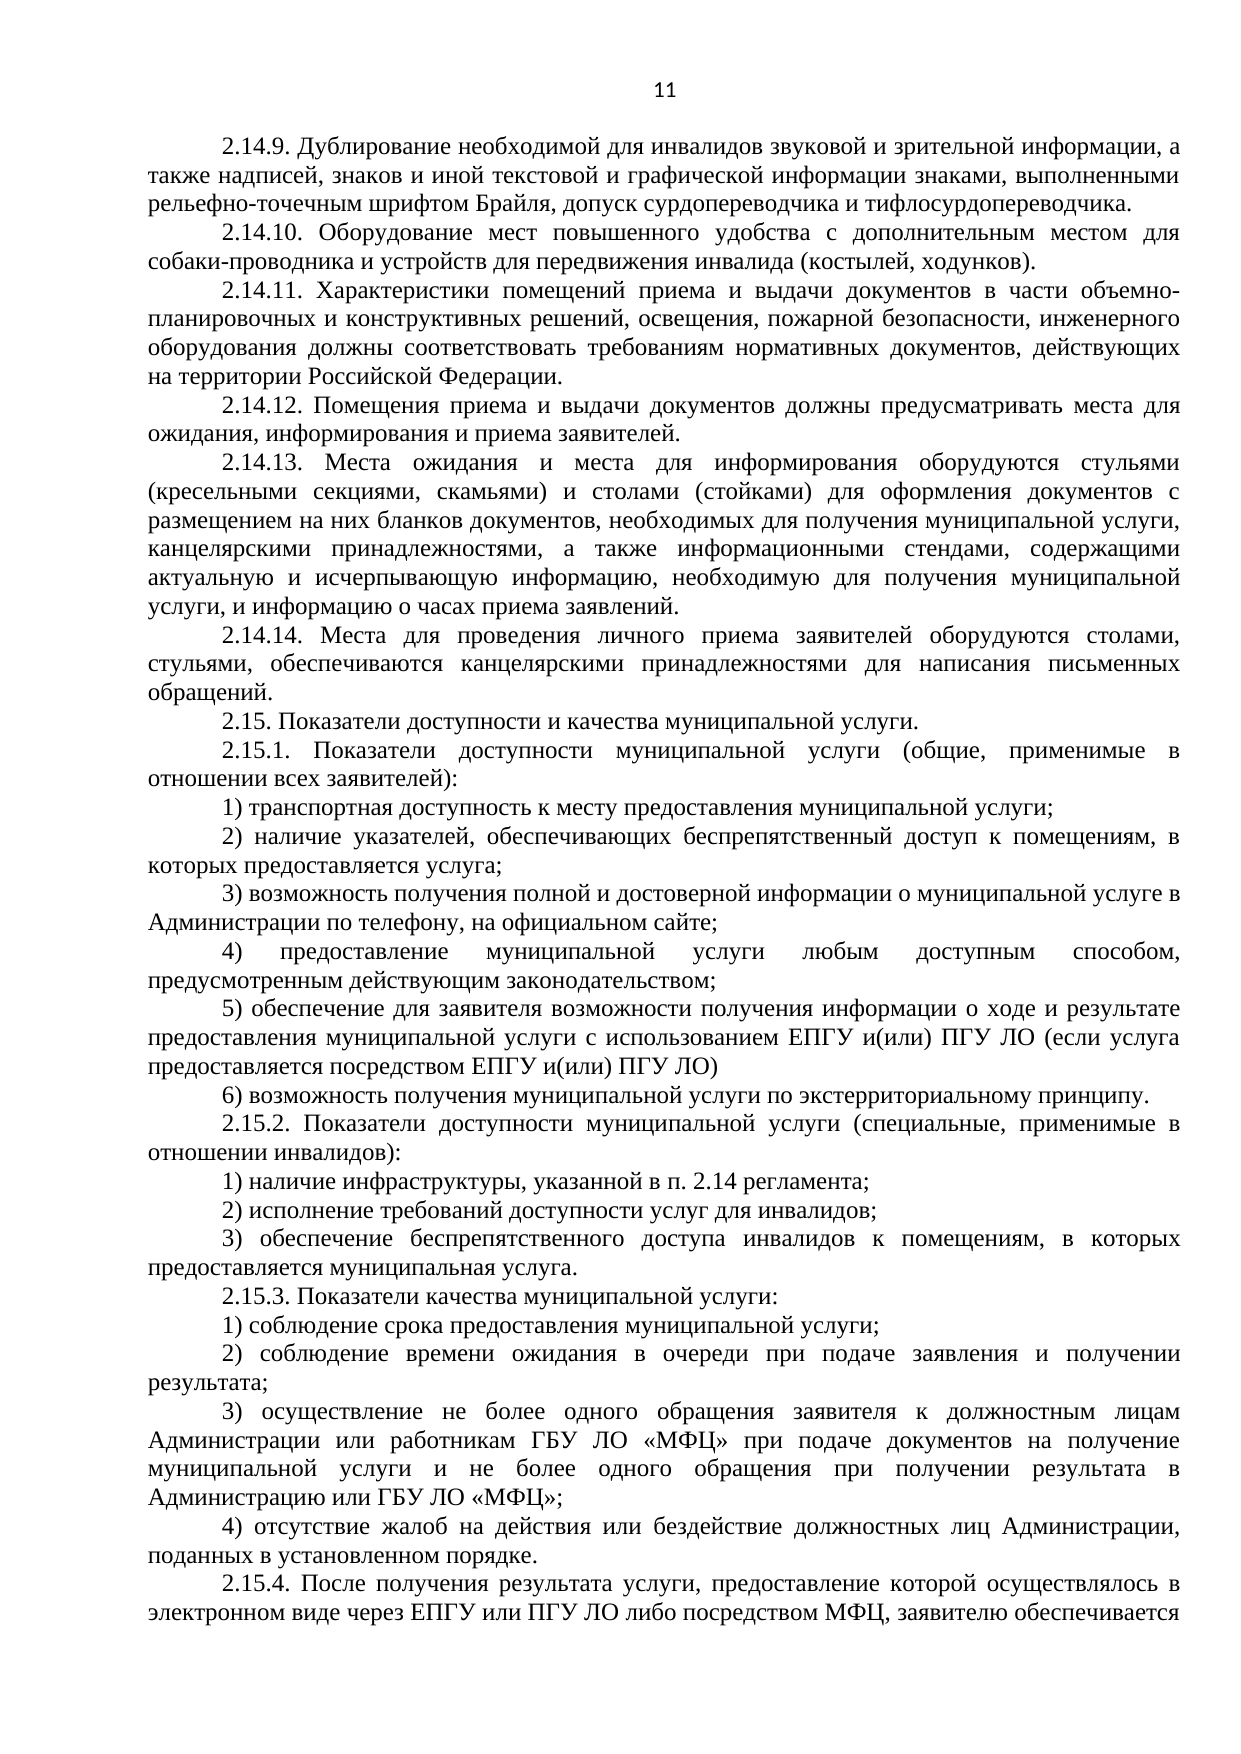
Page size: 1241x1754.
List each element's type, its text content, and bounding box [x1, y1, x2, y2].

text 3) обеспечение беспрепятственного доступа инвалидов к помещениям, в которых предоставляется муниципальная услуга. [148, 1223, 1181, 1281]
text 2) исполнение требований доступности услуг для инвалидов; [148, 1195, 1181, 1223]
text 4) отсутствие жалоб на действия или бездействие должностных лиц Администрации, поданных в установленном порядке. [148, 1511, 1181, 1568]
text 1) наличие инфраструктуры, указанной в п. 2.14 регламента; [148, 1166, 1181, 1195]
text 3) осуществление не более одного обращения заявителя к должностным лицам Администрации или работникам ГБУ ЛО «МФЦ» при подаче документов на получение муниципальной услуги и не более одного обращения при получении результата в Администрацию или ГБУ ЛО «МФЦ»; [148, 1396, 1181, 1511]
text 4) предоставление муниципальной услуги любым доступным способом, предусмотренным действующим законодательством; [148, 936, 1181, 993]
text 2.15.1. Показатели доступности муниципальной услуги (общие, применимые в отношении всех заявителей): [148, 735, 1181, 792]
text 2.14.10. Оборудование мест повышенного удобства с дополнительным местом для собаки-проводника и устройств для передвижения инвалида (костылей, ходунков). [148, 217, 1181, 275]
text 2.14.13. Места ожидания и места для информирования оборудуются стульями (кресельными секциями, скамьями) и столами (стойками) для оформления документов с размещением на них бланков документов, необходимых для получения муниципальной услуги, канцелярскими принадлежностями, а также информационными стендами, содержащими актуальную и исчерпывающую информацию, необходимую для получения муниципальной услуги, и информацию о часах приема заявлений. [148, 447, 1181, 620]
text 2.14.14. Места для проведения личного приема заявителей оборудуются столами, стульями, обеспечиваются канцелярскими принадлежностями для написания письменных обращений. [148, 620, 1181, 706]
text 2) наличие указателей, обеспечивающих беспрепятственный доступ к помещениям, в которых предоставляется услуга; [148, 821, 1181, 878]
text 1) транспортная доступность к месту предоставления муниципальной услуги; [148, 792, 1181, 821]
text 1) соблюдение срока предоставления муниципальной услуги; [148, 1310, 1181, 1338]
text 2.14.12. Помещения приема и выдачи документов должны предусматривать места для ожидания, информирования и приема заявителей. [148, 390, 1181, 447]
text 5) обеспечение для заявителя возможности получения информации о ходе и результате предоставления муниципальной услуги с использованием ЕПГУ и(или) ПГУ ЛО (если услуга предоставляется посредством ЕПГУ и(или) ПГУ ЛО) [148, 993, 1181, 1080]
text 2.15.2. Показатели доступности муниципальной услуги (специальные, применимые в отношении инвалидов): [148, 1108, 1181, 1166]
text 2.15.3. Показатели качества муниципальной услуги: [148, 1281, 1181, 1310]
text 3) возможность получения полной и достоверной информации о муниципальной услуге в Администрации по телефону, на официальном сайте; [148, 878, 1181, 936]
text 2.15. Показатели доступности и качества муниципальной услуги. [148, 706, 1181, 735]
text 6) возможность получения муниципальной услуги по экстерриториальному принципу. [148, 1080, 1181, 1108]
text 2.14.9. Дублирование необходимой для инвалидов звуковой и зрительной информации, а также надписей, знаков и иной текстовой и графической информации знаками, выполненными рельефно-точечным шрифтом Брайля, допуск сурдопереводчика и тифлосурдопереводчика. [148, 131, 1181, 217]
text 2) соблюдение времени ожидания в очереди при подаче заявления и получении результата; [148, 1338, 1181, 1396]
text 2.14.11. Характеристики помещений приема и выдачи документов в части объемно-планировочных и конструктивных решений, освещения, пожарной безопасности, инженерного оборудования должны соответствовать требованиям нормативных документов, действующих на территории Российской Федерации. [148, 275, 1181, 390]
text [148, 1568, 1181, 1626]
